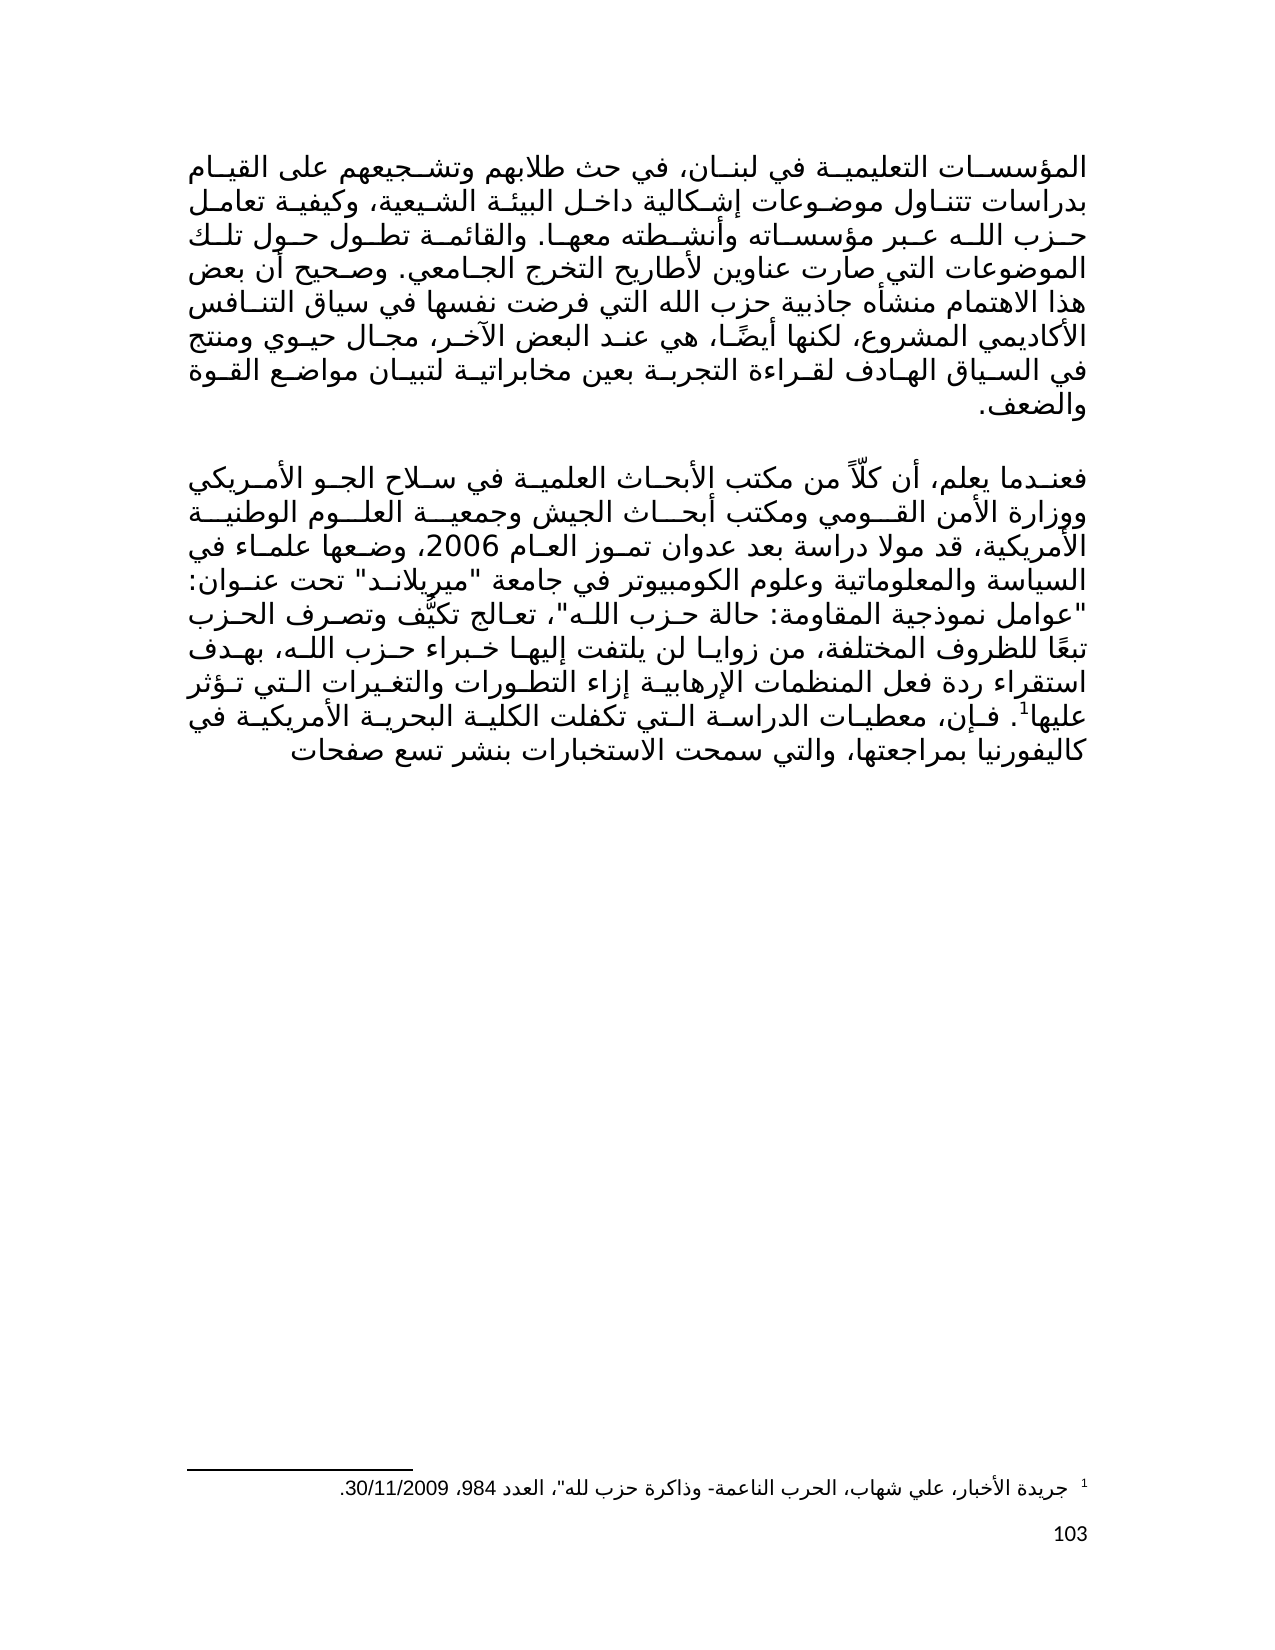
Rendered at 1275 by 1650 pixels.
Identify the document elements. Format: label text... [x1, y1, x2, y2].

text فعندما يعلم، أن كلّاً من مكتب الأبحاث العلمية في سلاح الجو الأمريكي ووزارة الأمن القومي ومكتب أبحاث الجيش وجمعية العلوم الوطنية الأمريكية، قد مولا دراسة بعد عدوان تموز العام 2006، وضعها علماء في السياسة والمعلوماتية وعلوم الكومبيوتر في جامعة "ميريلاند" تحت عنوان: "عوامل نموذجية المقاومة: حالة حزب الله"، تعالج تكيُّف وتصرف الحزب تبعًا للظروف المختلفة، من زوايا لن يلتفت إليها خبراء حزب الله، بهدف استقراء ردة فعل المنظمات الإرهابية إزاء التطورات والتغيرات التي تؤثر عليها. فإن، معطيات الدراسة التي تكفلت الكلية البحرية الأمريكية في كاليفورنيا بمراجعتها، والتي سمحت الاستخبارات بنشر تسع صفحات [187, 461, 1087, 767]
text المؤسسات التعليمية في لبنان، في حث طلابهم وتشجيعهم على القيام بدراسات تتناول موضوعات إشكالية داخل البيئة الشيعية، وكيفية تعامل حزب الله عبر مؤسساته وأنشطته معها. والقائمة تطول حول تلك الموضوعات التي صارت عناوين لأطاريح التخرج الجامعي. وصحيح أن بعض هذا الاهتمام منشأه جاذبية حزب الله التي فرضت نفسها في سياق التنافس الأكاديمي المشروع، لكنها أيضًا، هي عند البعض الآخر، مجال حيوي ومنتج في السياق الهادف لقراءة التجربة بعين مخابراتية لتبيان مواضع القوة والضعف. [187, 150, 1087, 422]
